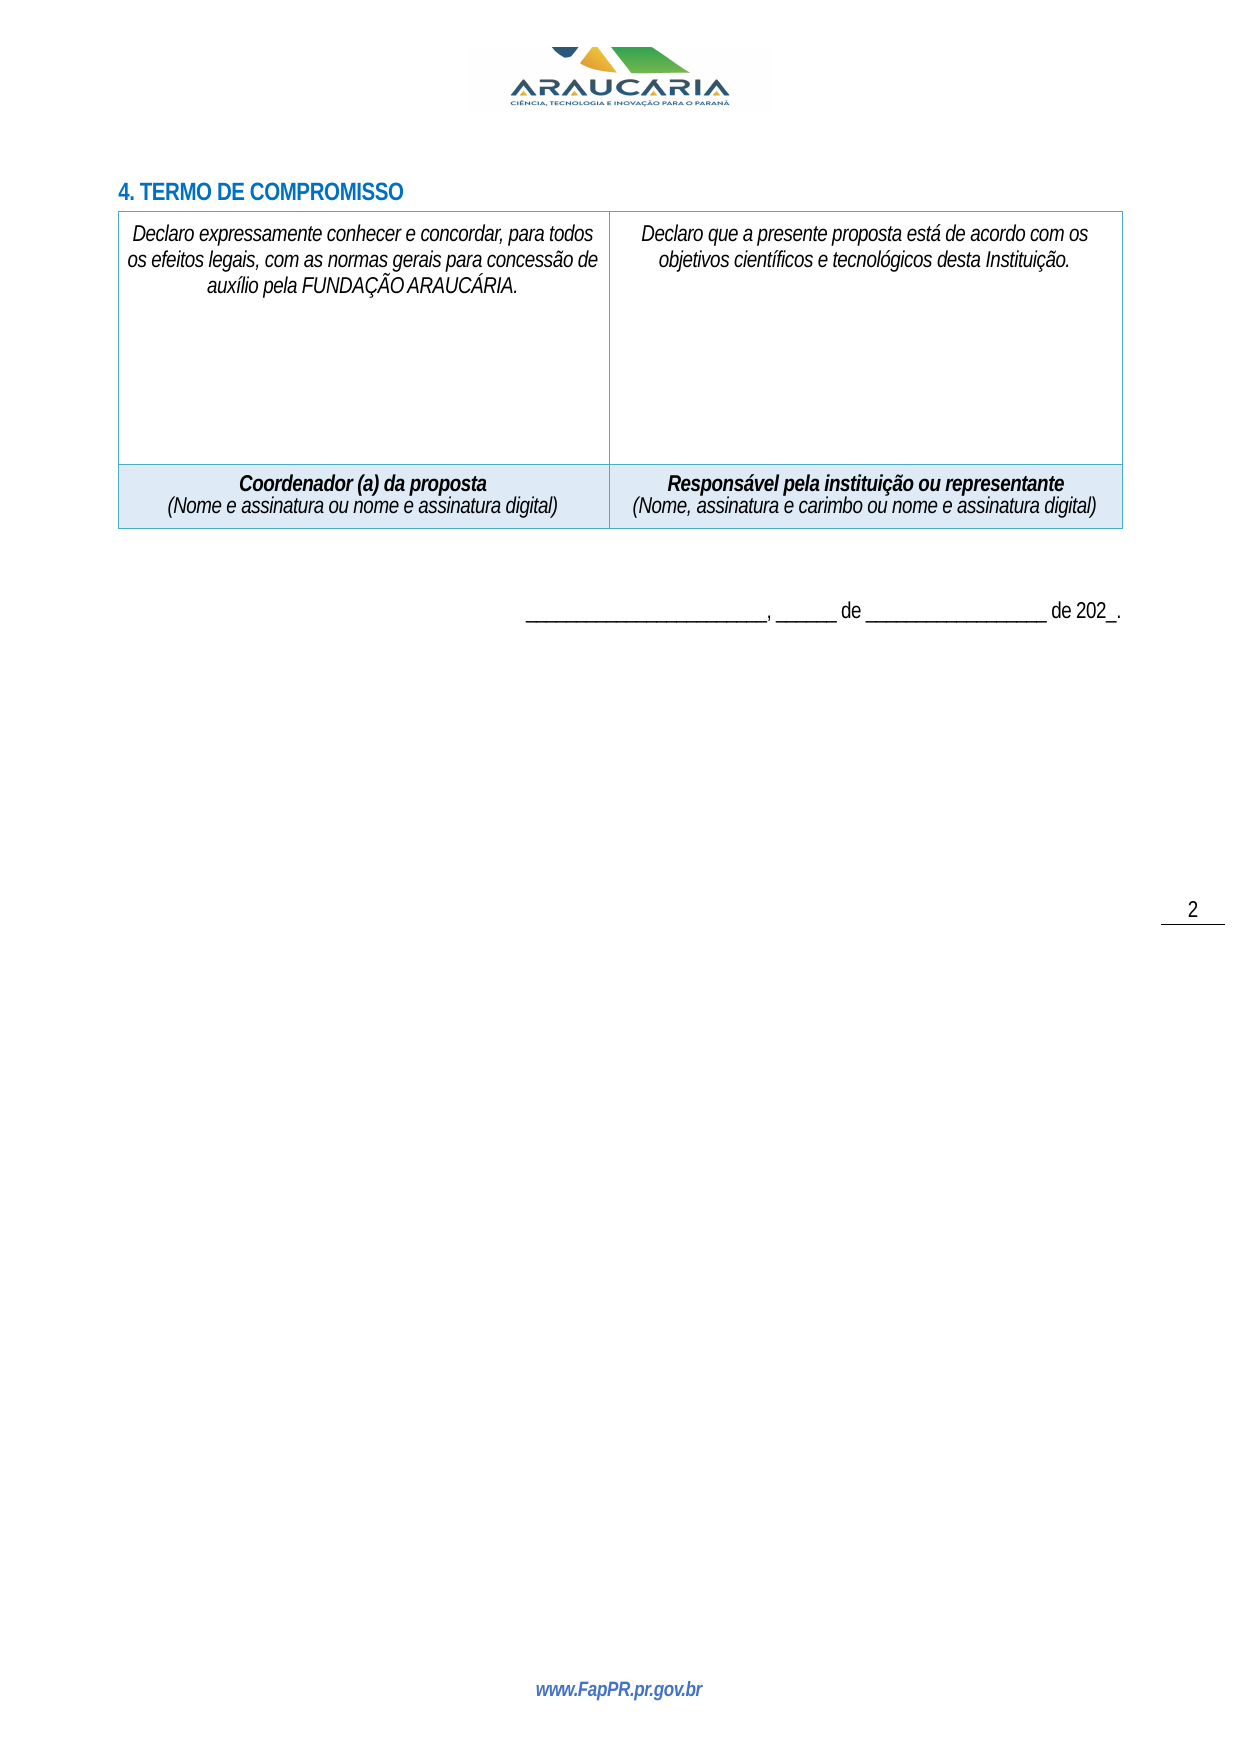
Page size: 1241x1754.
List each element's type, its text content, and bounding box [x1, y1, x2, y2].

text ________________________, ______ de __________________ de 202_. [118, 597, 1122, 623]
subtitle 4. TERMO DE COMPROMISSO [118, 177, 1122, 206]
table_header Declaro expressamente conhecer e concordar, para todos os efeitos legais, com as normas gerais para concessão de auxílio pela FUNDAÇÃO ARAUCÁRIA. [119, 212, 609, 463]
table_header Declaro que a presente proposta está de acordo com os objetivos científicos e tecnológicos desta Instituição. [610, 212, 1122, 463]
table_cell Responsável pela instituição ou representante (Nome, assinatura e carimbo ou nome e assinatura digital) [610, 465, 1122, 528]
table_cell Coordenador (a) da proposta (Nome e assinatura ou nome e assinatura digital) [119, 465, 609, 528]
picture [467, 47, 773, 112]
